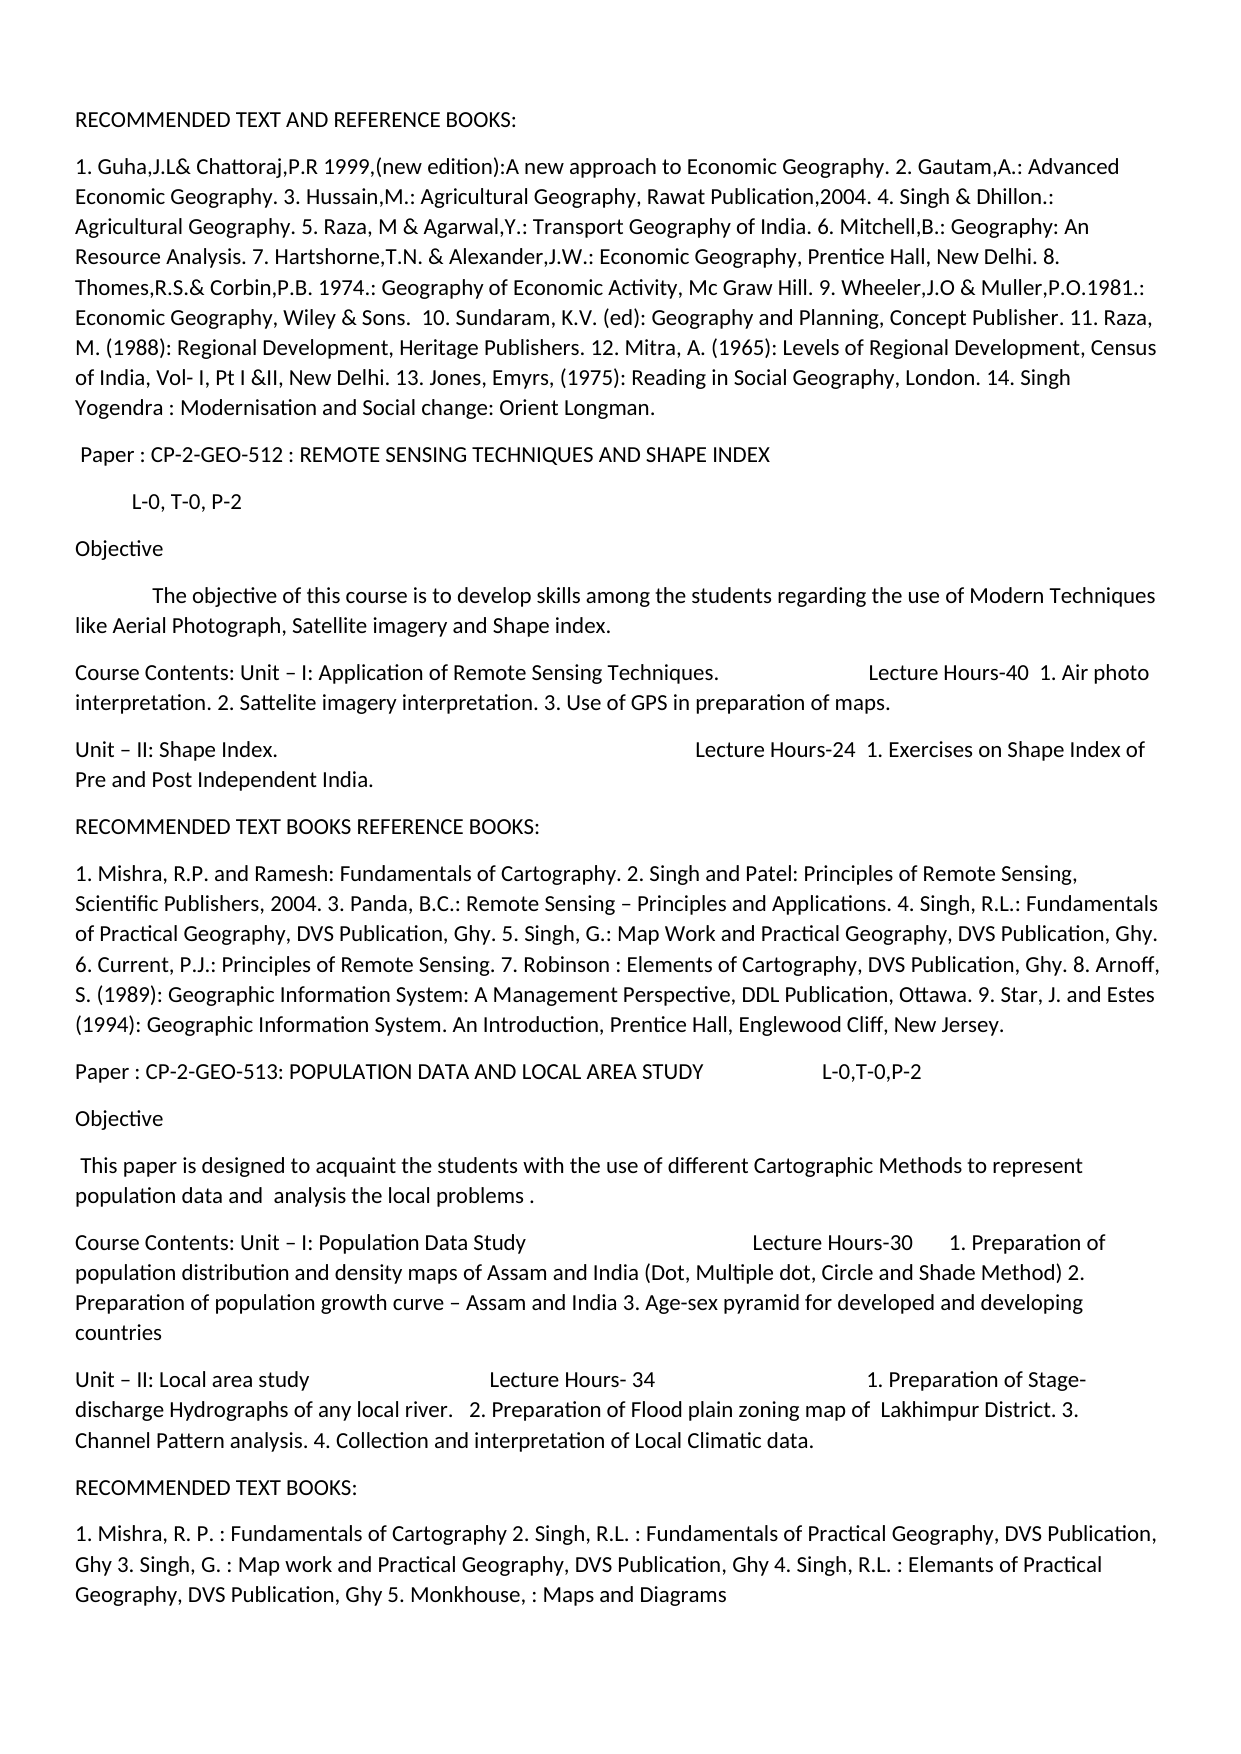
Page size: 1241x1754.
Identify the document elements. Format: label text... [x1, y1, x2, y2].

text Paper : CP-2-GEO-512 : REMOTE SENSING TECHNIQUES AND SHAPE INDEX [75, 440, 1165, 468]
text 1. Guha,J.L& Chattoraj,P.R 1999,(new edition):A new approach to Economic Geography. 2. Gautam,A.: Advanced Economic Geography. 3. Hussain,M.: Agricultural Geography, Rawat Publication,2004. 4. Singh & Dhillon.: Agricultural Geography. 5. Raza, M & Agarwal,Y.: Transport Geography of India. 6. Mitchell,B.: Geography: An Resource Analysis. 7. Hartshorne,T.N. & Alexander,J.W.: Economic Geography, Prentice Hall, New Delhi. 8. Thomes,R.S.& Corbin,P.B. 1974.: Geography of Economic Activity, Mc Graw Hill. 9. Wheeler,J.O & Muller,P.O.1981.: Economic Geography, Wiley & Sons. 10. Sundaram, K.V. (ed): Geography and Planning, Concept Publisher. 11. Raza, M. (1988): Regional Development, Heritage Publishers. 12. Mitra, A. (1965): Levels of Regional Development, Census of India, Vol- I, Pt I &II, New Delhi. 13. Jones, Emyrs, (1975): Reading in Social Geography, London. 14. Singh Yogendra : Modernisation and Social change: Orient Longman. [75, 152, 1165, 422]
text 1. Mishra, R. P. : Fundamentals of Cartography 2. Singh, R.L. : Fundamentals of Practical Geography, DVS Publication, Ghy 3. Singh, G. : Map work and Practical Geography, DVS Publication, Ghy 4. Singh, R.L. : Elemants of Practical Geography, DVS Publication, Ghy 5. Monkhouse, : Maps and Diagrams [75, 1519, 1165, 1608]
text Course Contents: Unit – I: Application of Remote Sensing Techniques. Lecture Hours-40 1. Air photo interpretation. 2. Sattelite imagery interpretation. 3. Use of GPS in preparation of maps. [75, 658, 1165, 716]
text L-0, T-0, P-2 [75, 487, 1165, 515]
text This paper is designed to acquaint the students with the use of different Cartographic Methods to represent population data and analysis the local problems . [75, 1151, 1165, 1209]
text RECOMMENDED TEXT AND REFERENCE BOOKS: [75, 105, 1165, 133]
text Unit – II: Shape Index. Lecture Hours-24 1. Exercises on Shape Index of Pre and Post Independent India. [75, 735, 1165, 793]
text RECOMMENDED TEXT BOOKS REFERENCE BOOKS: [75, 812, 1165, 840]
text Objective [75, 1104, 1165, 1132]
text RECOMMENDED TEXT BOOKS: [75, 1473, 1165, 1501]
text 1. Mishra, R.P. and Ramesh: Fundamentals of Cartography. 2. Singh and Patel: Principles of Remote Sensing, Scientific Publishers, 2004. 3. Panda, B.C.: Remote Sensing – Principles and Applications. 4. Singh, R.L.: Fundamentals of Practical Geography, DVS Publication, Ghy. 5. Singh, G.: Map Work and Practical Geography, DVS Publication, Ghy. 6. Current, P.J.: Principles of Remote Sensing. 7. Robinson : Elements of Cartography, DVS Publication, Ghy. 8. Arnoff, S. (1989): Geographic Information System: A Management Perspective, DDL Publication, Ottawa. 9. Star, J. and Estes (1994): Geographic Information System. An Introduction, Prentice Hall, Englewood Cliff, New Jersey. [75, 859, 1165, 1038]
text Course Contents: Unit – I: Population Data Study Lecture Hours-30 1. Preparation of population distribution and density maps of Assam and India (Dot, Multiple dot, Circle and Shade Method) 2. Preparation of population growth curve – Assam and India 3. Age-sex pyramid for developed and developing countries [75, 1228, 1165, 1347]
text Paper : CP-2-GEO-513: POPULATION DATA AND LOCAL AREA STUDY L-0,T-0,P-2 [75, 1057, 1165, 1085]
text Unit – II: Local area study Lecture Hours- 34 1. Preparation of Stage-discharge Hydrographs of any local river. 2. Preparation of Flood plain zoning map of Lakhimpur District. 3. Channel Pattern analysis. 4. Collection and interpretation of Local Climatic data. [75, 1365, 1165, 1454]
text Objective [75, 534, 1165, 562]
text The objective of this course is to develop skills among the students regarding the use of Modern Techniques like Aerial Photograph, Satellite imagery and Shape index. [75, 581, 1165, 639]
